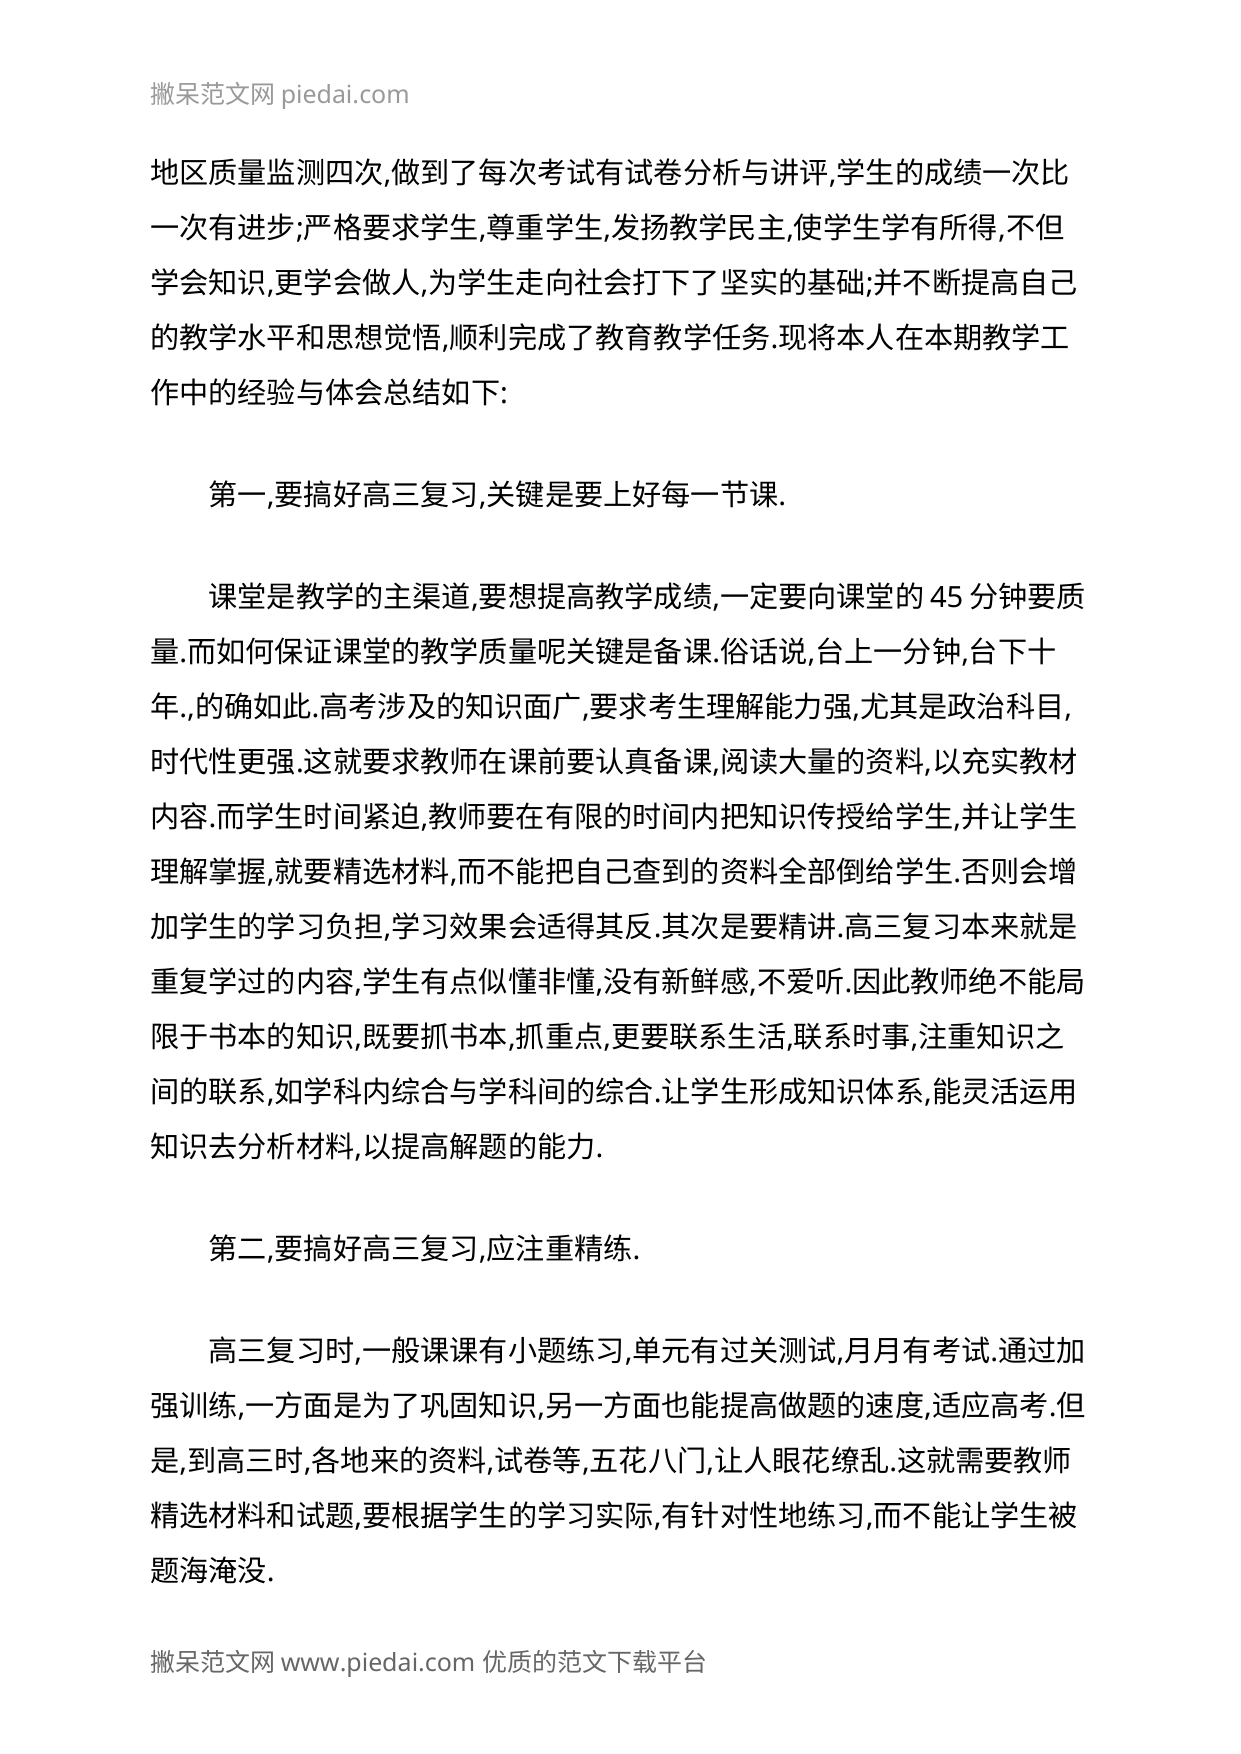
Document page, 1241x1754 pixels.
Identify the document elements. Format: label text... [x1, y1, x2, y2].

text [150, 150, 1090, 412]
text 第二,要搞好高三复习,应注重精练. [150, 1226, 1090, 1268]
text 高三复习时,一般课课有小题练习,单元有过关测试,月月有考试.通过加强训练,一方面是为了巩固知识,另一方面也能提高做题的速度,适应高考.但是,到高三时,各地来的资料,试卷等,五花八门,让人眼花缭乱.这就需要教师精选材料和试题,要根据学生的学习实际,有针对性地练习,而不能让学生被题海淹没. [150, 1328, 1090, 1590]
text 第一,要搞好高三复习,关键是要上好每一节课. [150, 472, 1090, 514]
text 课堂是教学的主渠道,要想提高教学成绩,一定要向课堂的45分钟要质量.而如何保证课堂的教学质量呢关键是备课.俗话说,台上一分钟,台下十年.,的确如此.高考涉及的知识面广,要求考生理解能力强,尤其是政治科目,时代性更强.这就要求教师在课前要认真备课,阅读大量的资料,以充实教材内容.而学生时间紧迫,教师要在有限的时间内把知识传授给学生,并让学生理解掌握,就要精选材料,而不能把自己查到的资料全部倒给学生.否则会增加学生的学习负担,学习效果会适得其反.其次是要精讲.高三复习本来就是重复学过的内容,学生有点似懂非懂,没有新鲜感,不爱听.因此教师绝不能局限于书本的知识,既要抓书本,抓重点,更要联系生活,联系时事,注重知识之间的联系,如学科内综合与学科间的综合.让学生形成知识体系,能灵活运用知识去分析材料,以提高解题的能力. [150, 574, 1090, 1166]
